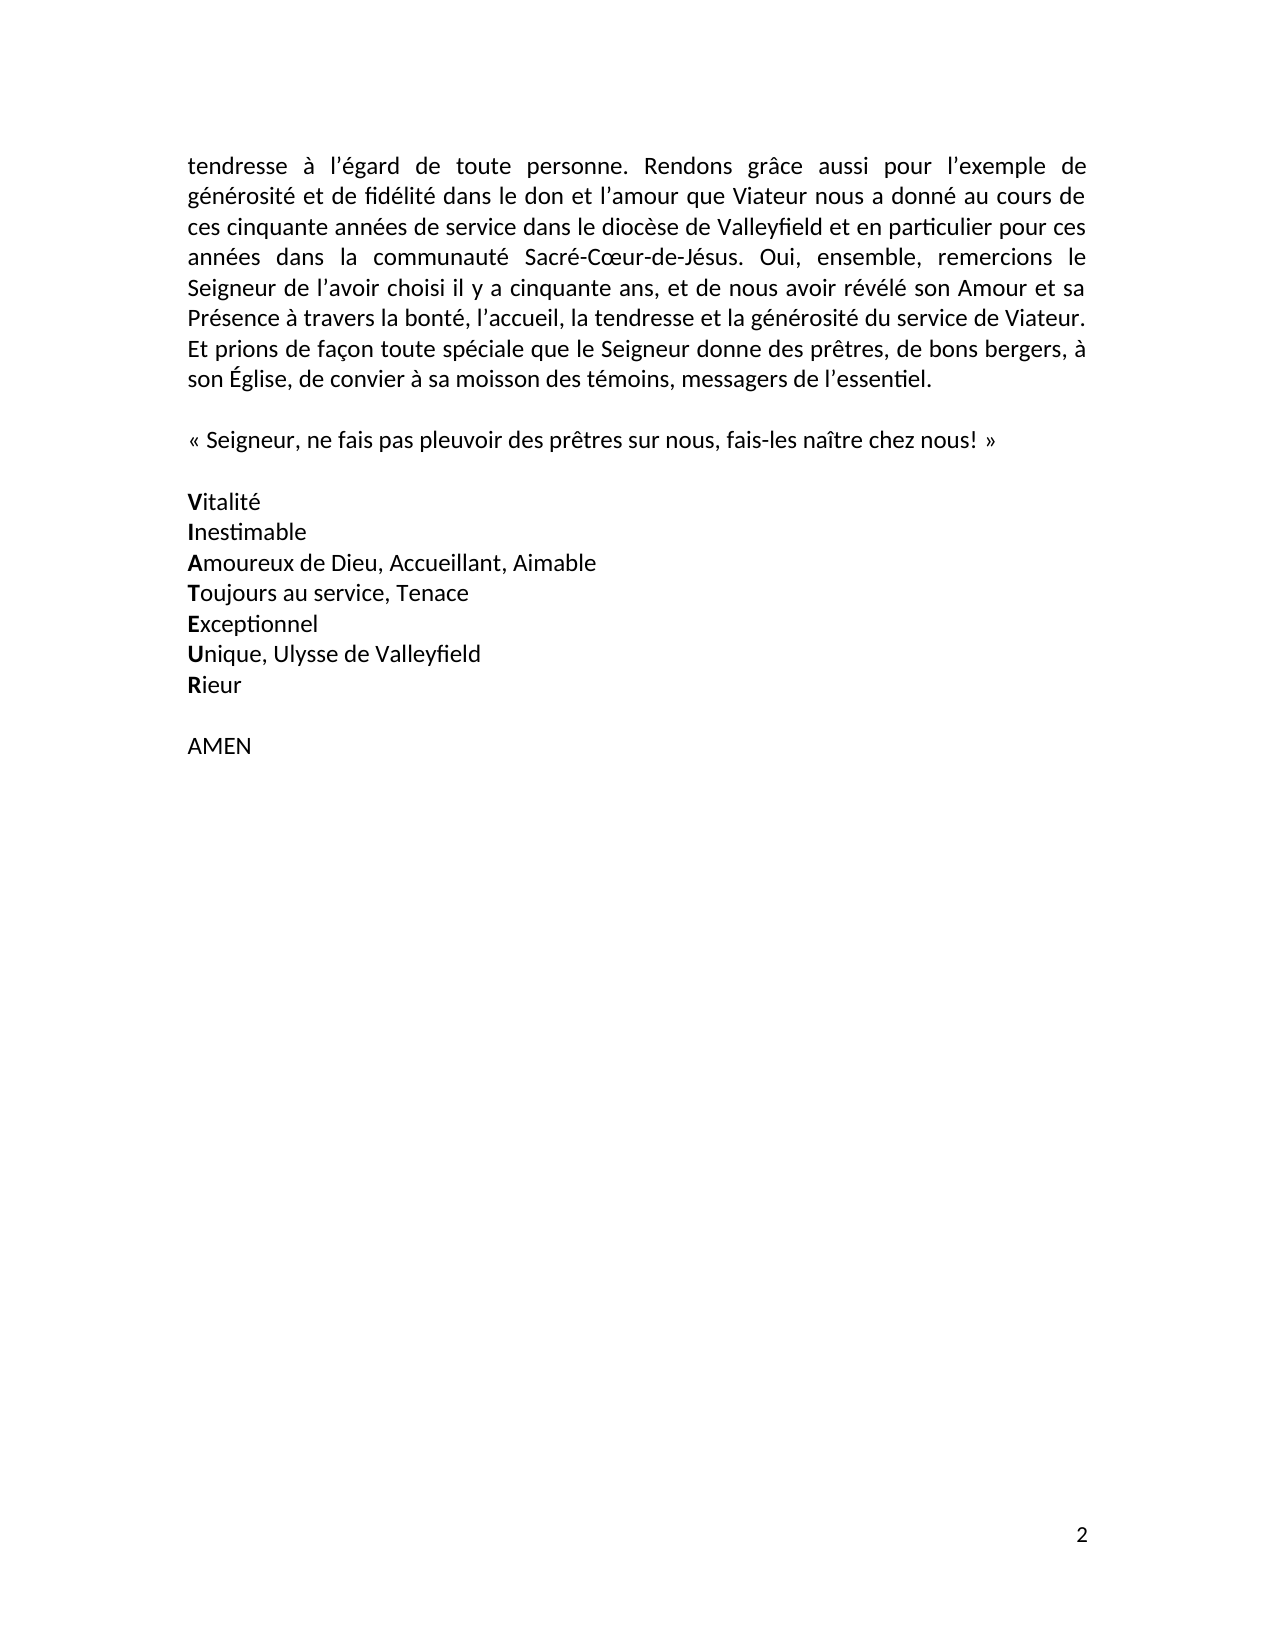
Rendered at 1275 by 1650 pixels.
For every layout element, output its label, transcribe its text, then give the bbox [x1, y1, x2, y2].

text Vitalité [187, 486, 1087, 516]
text Toujours au service, Tenace [187, 577, 1087, 608]
text Amoureux de Dieu, Accueillant, Aimable [187, 547, 1087, 577]
text Inestimable [187, 516, 1087, 547]
text AMEN [187, 730, 1087, 760]
text Rieur [187, 669, 1087, 699]
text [187, 150, 1087, 394]
text Exceptionnel [187, 608, 1087, 638]
text « Seigneur, ne fais pas pleuvoir des prêtres sur nous, fais-les naître chez nous! » [187, 425, 1087, 455]
text Unique, Ulysse de Valleyfield [187, 638, 1087, 669]
